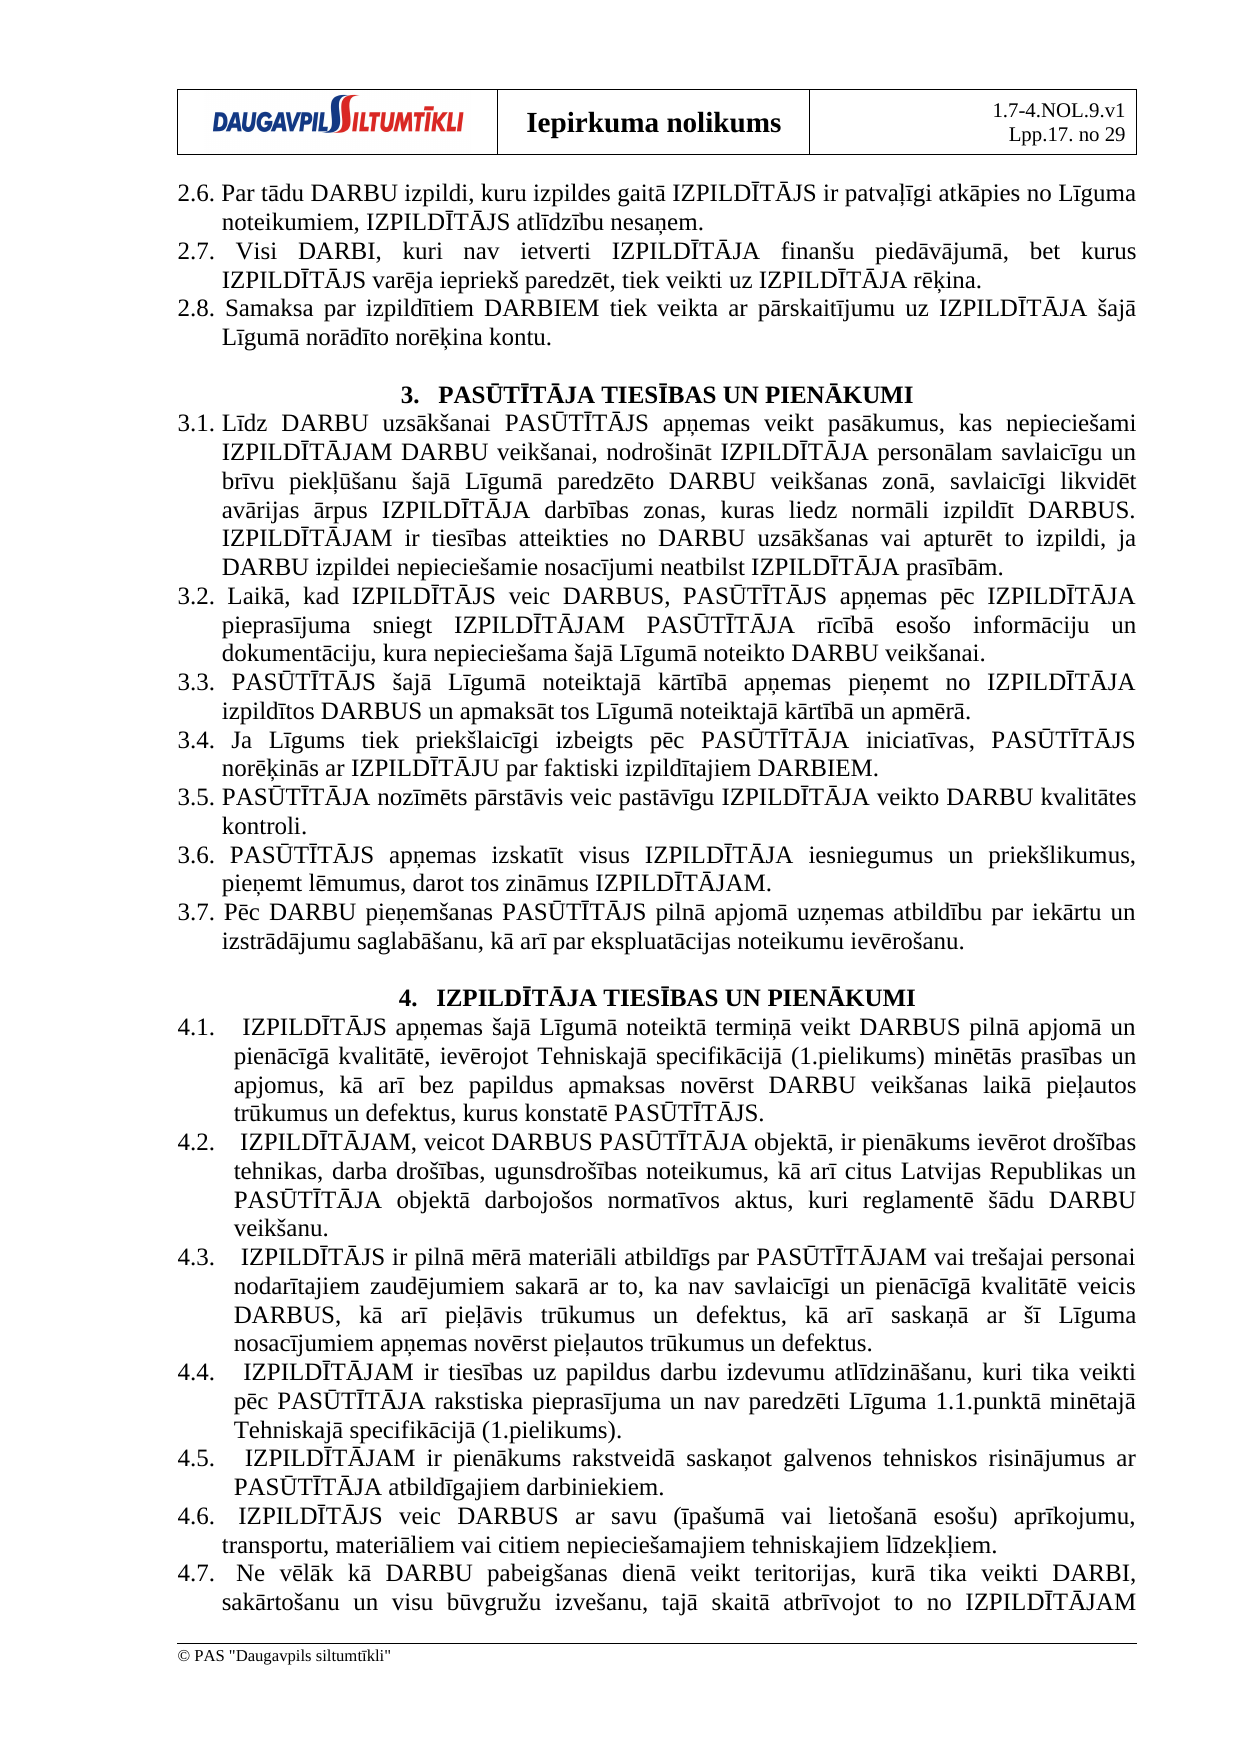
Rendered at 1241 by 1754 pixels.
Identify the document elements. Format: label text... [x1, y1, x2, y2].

text 3.7. Pēc DARBU pieņemšanas PASŪTĪTĀJS pilnā apjomā uzņemas atbildību par iekārtu un izstrādājumu saglabāšanu, kā arī par ekspluatācijas noteikumu ievērošanu. [177, 897, 1137, 955]
list IZPILDĪTĀJS apņemas šajā Līgumā noteiktā termiņā veikt DARBUS pilnā apjomā un pienācīgā kvalitātē, ievērojot Tehniskajā specifikācijā (1.pielikums) minētās prasības un apjomus, kā arī bez papildus apmaksas novērst DARBU veikšanas laikā pieļautos trūkumus un defektus, kurus konstatē PASŪTĪTĀJS. [177, 1012, 1137, 1127]
text 3.2. Laikā, kad IZPILDĪTĀJS veic DARBUS, PASŪTĪTĀJS apņemas pēc IZPILDĪTĀJA pieprasījuma sniegt IZPILDĪTĀJAM PASŪTĪTĀJA rīcībā esošo informāciju un dokumentāciju, kura nepieciešama šajā Līgumā noteikto DARBU veikšanai. [177, 581, 1137, 667]
list IZPILDĪTĀJS veic DARBUS ar savu (īpašumā vai lietošanā esošu) aprīkojumu, transportu, materiāliem vai citiem nepieciešamajiem tehniskajiem līdzekļiem. [177, 1501, 1137, 1558]
picture [204, 90, 471, 154]
list IZPILDĪTĀJAM, veicot DARBUS PASŪTĪTĀJA objektā, ir pienākums ievērot drošības tehnikas, darba drošības, ugunsdrošības noteikumus, kā arī citus Latvijas Republikas un PASŪTĪTĀJA objektā darbojošos normatīvos aktus, kuri reglamentē šādu DARBU veikšanu. [177, 1127, 1137, 1242]
list IZPILDĪTĀJAM ir tiesības uz papildus darbu izdevumu atlīdzināšanu, kuri tika veikti pēc PASŪTĪTĀJA rakstiska pieprasījuma un nav paredzēti Līguma 1.1.punktā minētajā Tehniskajā specifikācijā (1.pielikums). [177, 1357, 1137, 1443]
list Pasūtītāja TIESĪBAS UN pienākumi [177, 380, 1137, 408]
text 2.8. Samaksa par izpildītiem DARBIEM tiek veikta ar pārskaitījumu uz IZPILDĪTĀJA šajā Līgumā norādīto norēķina kontu. [177, 293, 1137, 351]
list IZPILDĪTĀJS ir pilnā mērā materiāli atbildīgs par PASŪTĪTĀJAM vai trešajai personai nodarītajiem zaudējumiem sakarā ar to, ka nav savlaicīgi un pienācīgā kvalitātē veicis DARBUS, kā arī pieļāvis trūkumus un defektus, kā arī saskaņā ar šī Līguma nosacījumiem apņemas novērst pieļautos trūkumus un defektus. [177, 1242, 1137, 1357]
text 3.4. Ja Līgums tiek priekšlaicīgi izbeigts pēc PASŪTĪTĀJA iniciatīvas, PASŪTĪTĀJS norēķinās ar izpildītāju par faktiski izpildītajiem DARBIEM. [177, 725, 1137, 782]
text 3.6. PASŪTĪTĀJS apņemas izskatīt visus IZPILDĪTĀJA iesniegumus un priekšlikumus, pieņemt lēmumus, darot tos zināmus IZPILDĪTĀJAM. [177, 840, 1137, 897]
list Līdz DARBU uzsākšanai PASŪTĪTĀJS apņemas veikt pasākumus, kas nepieciešami IZPILDĪTĀJAM DARBU veikšanai, nodrošināt IZPILDĪTĀJA personālam savlaicīgu un brīvu piekļūšanu šajā Līgumā paredzēto DARBU veikšanas zonā, savlaicīgi likvidēt avārijas ārpus IZPILDĪTĀJA darbības zonas, kuras liedz normāli izpildīt DARBUS. IZPILDĪTĀJAM ir tiesības atteikties no DARBU uzsākšanas vai apturēt to izpildi, ja DARBU izpildei nepieciešamie nosacījumi neatbilst IZPILDĪTĀJA prasībām. [177, 408, 1137, 581]
text 2.7. Visi DARBI, kuri nav ietverti IZPILDĪTĀJA finanšu piedāvājumā, bet kurus IZPILDĪTĀJS varēja iepriekš paredzēt, tiek veikti uz IZPILDĪTĀJA rēķina. [177, 236, 1137, 293]
list IZPILDĪTĀJA TIESĪBAS UN pienākumi [177, 983, 1137, 1012]
text 3.3. PASŪTĪTĀJS šajā Līgumā noteiktajā kārtībā apņemas pieņemt no IZPILDĪTĀJA izpildītos DARBUS un apmaksāt tos Līgumā noteiktajā kārtībā un apmērā. [177, 667, 1137, 725]
text 2.6. Par tādu DARBU izpildi, kuru izpildes gaitā IZPILDĪTĀJS ir patvaļīgi atkāpies no Līguma noteikumiem, IZPILDĪTĀJS atlīdzību nesaņem. [177, 178, 1137, 236]
text 3.5. PASŪTĪTĀJA nozīmēts pārstāvis veic pastāvīgu IZPILDĪTĀJA veikto DARBU kvalitātes kontroli. [177, 782, 1137, 840]
list IZPILDĪTĀJAM ir pienākums rakstveidā saskaņot galvenos tehniskos risinājumus ar PASŪTĪTĀJA atbildīgajiem darbiniekiem. [177, 1443, 1137, 1501]
